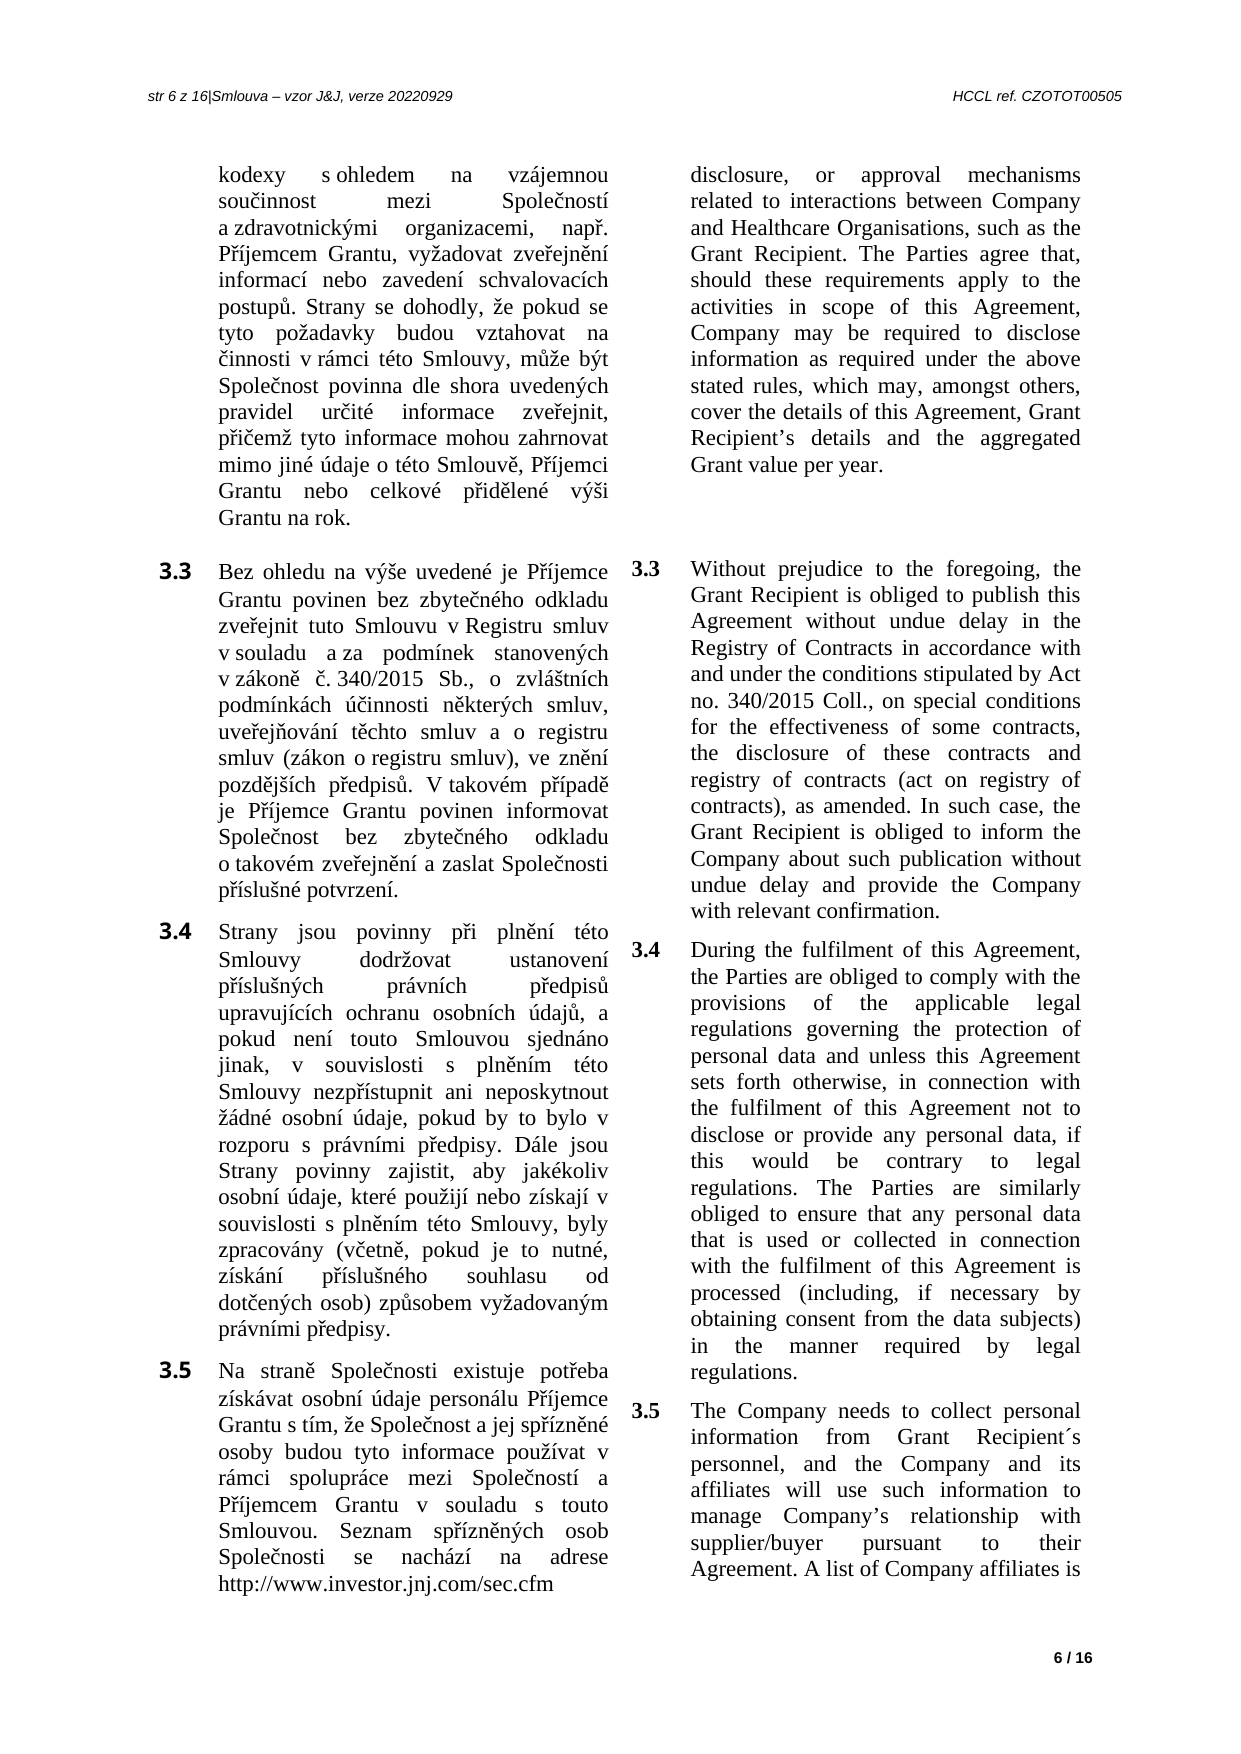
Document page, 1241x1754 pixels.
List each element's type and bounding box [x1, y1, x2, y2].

table_cell [620, 543, 1093, 1596]
table_cell [148, 149, 620, 542]
table_cell [620, 149, 1093, 542]
table_cell [148, 543, 620, 1596]
